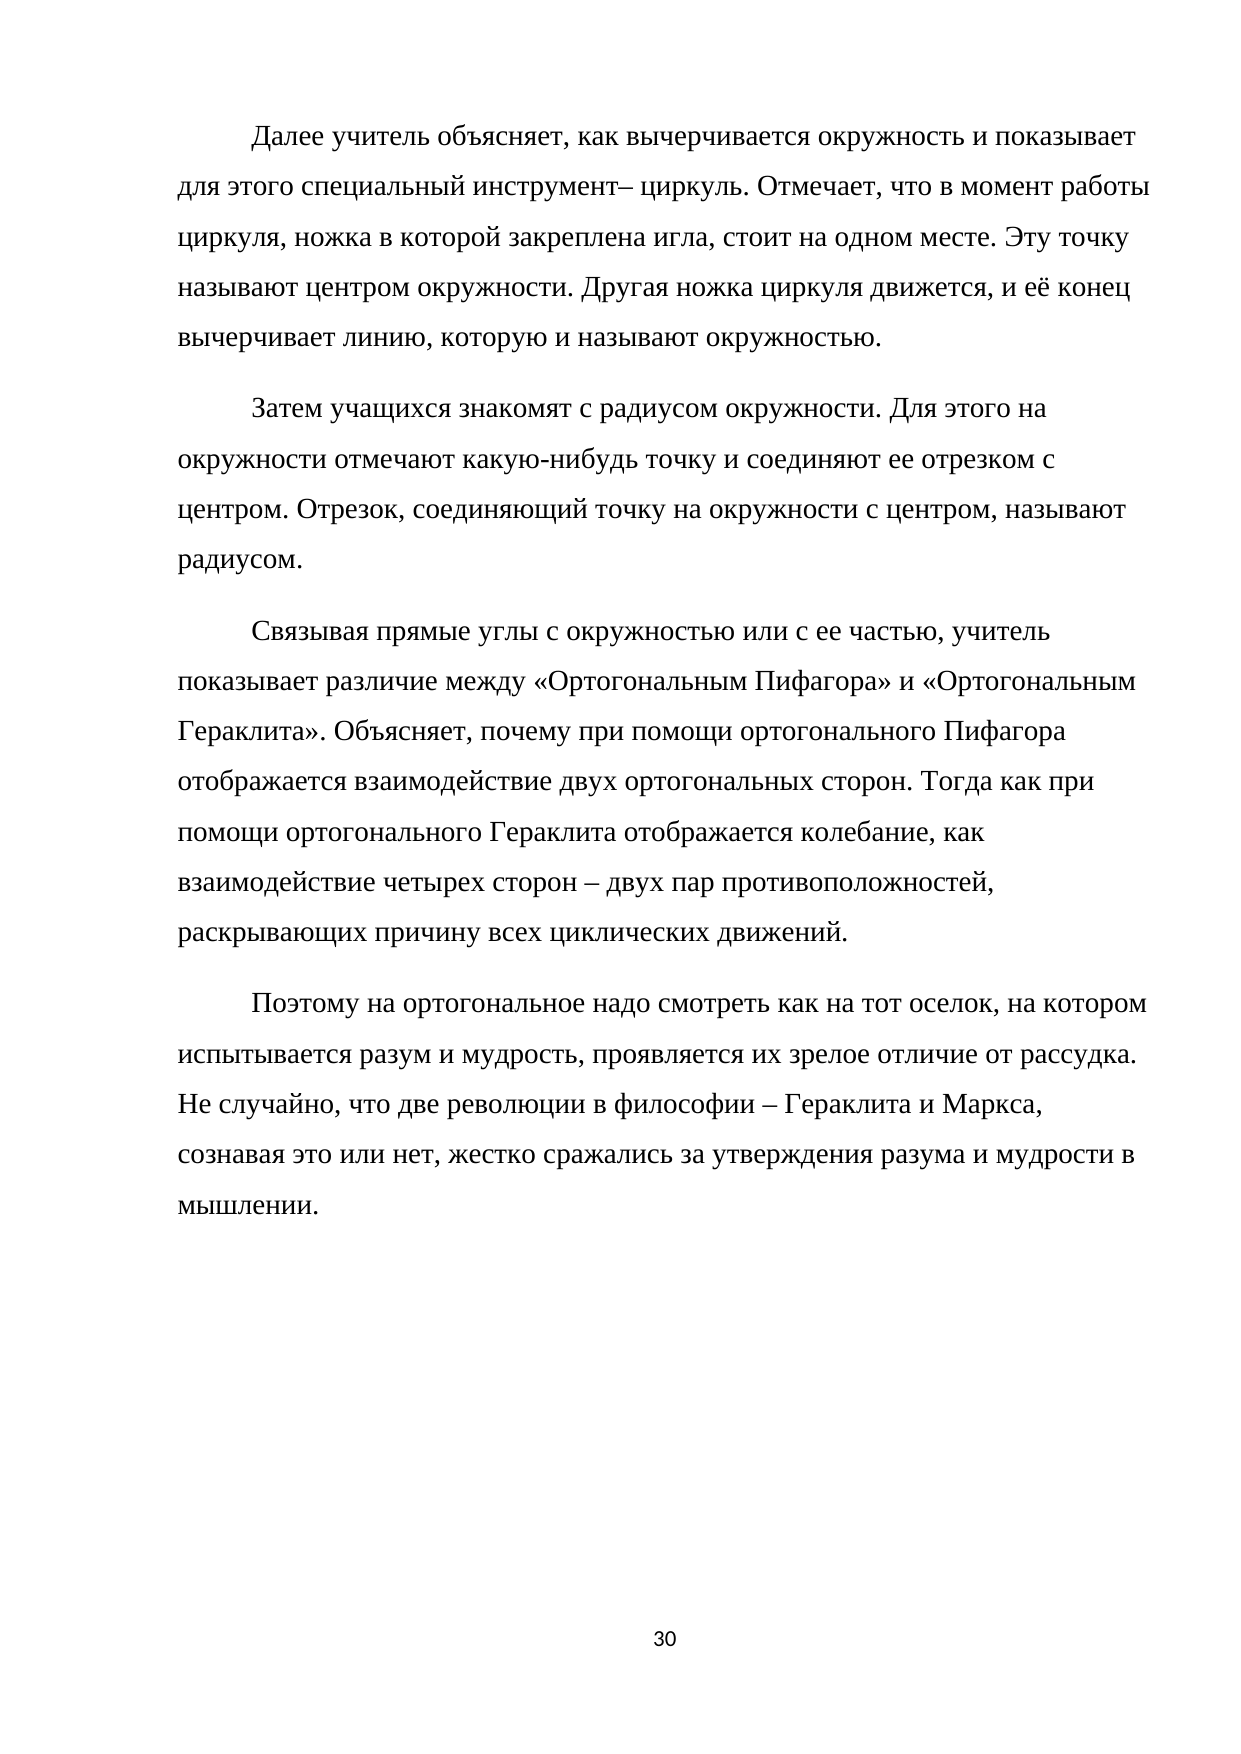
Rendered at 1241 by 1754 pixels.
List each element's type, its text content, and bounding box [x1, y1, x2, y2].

text Затем учащихся знакомят с радиусом окружности. Для этого на окружности отмечают какую-нибудь точку и соединяют ее отрезком с центром. Отрезок, соединяющий точку на окружности с центром, называют радиусом. [177, 391, 1152, 575]
text Далее учитель объясняет, как вычерчивается окружность и показывает для этого специальный инструмент– циркуль. Отмечает, что в момент работы циркуля, ножка в которой закреплена игла, стоит на одном месте. Эту точку называют центром окружности. Другая ножка циркуля движется, и её конец вычерчивает линию, которую и называют окружностью. [177, 118, 1152, 353]
text Связывая прямые углы с окружностью или с ее частью, учитель показывает различие между «Ортогональным Пифагора» и «Ортогональным Гераклита». Объясняет, почему при помощи ортогонального Пифагора отображается взаимодействие двух ортогональных сторон. Тогда как при помощи ортогонального Гераклита отображается колебание, как взаимодействие четырех сторон – двух пар противоположностей, раскрывающих причину всех циклических движений. [177, 613, 1152, 948]
text Поэтому на ортогональное надо смотреть как на тот оселок, на котором испытывается разум и мудрость, проявляется их зрелое отличие от рассудка. Не случайно, что две революции в философии – Гераклита и Маркса, сознавая это или нет, жестко сражались за утверждения разума и мудрости в мышлении. [177, 986, 1152, 1220]
